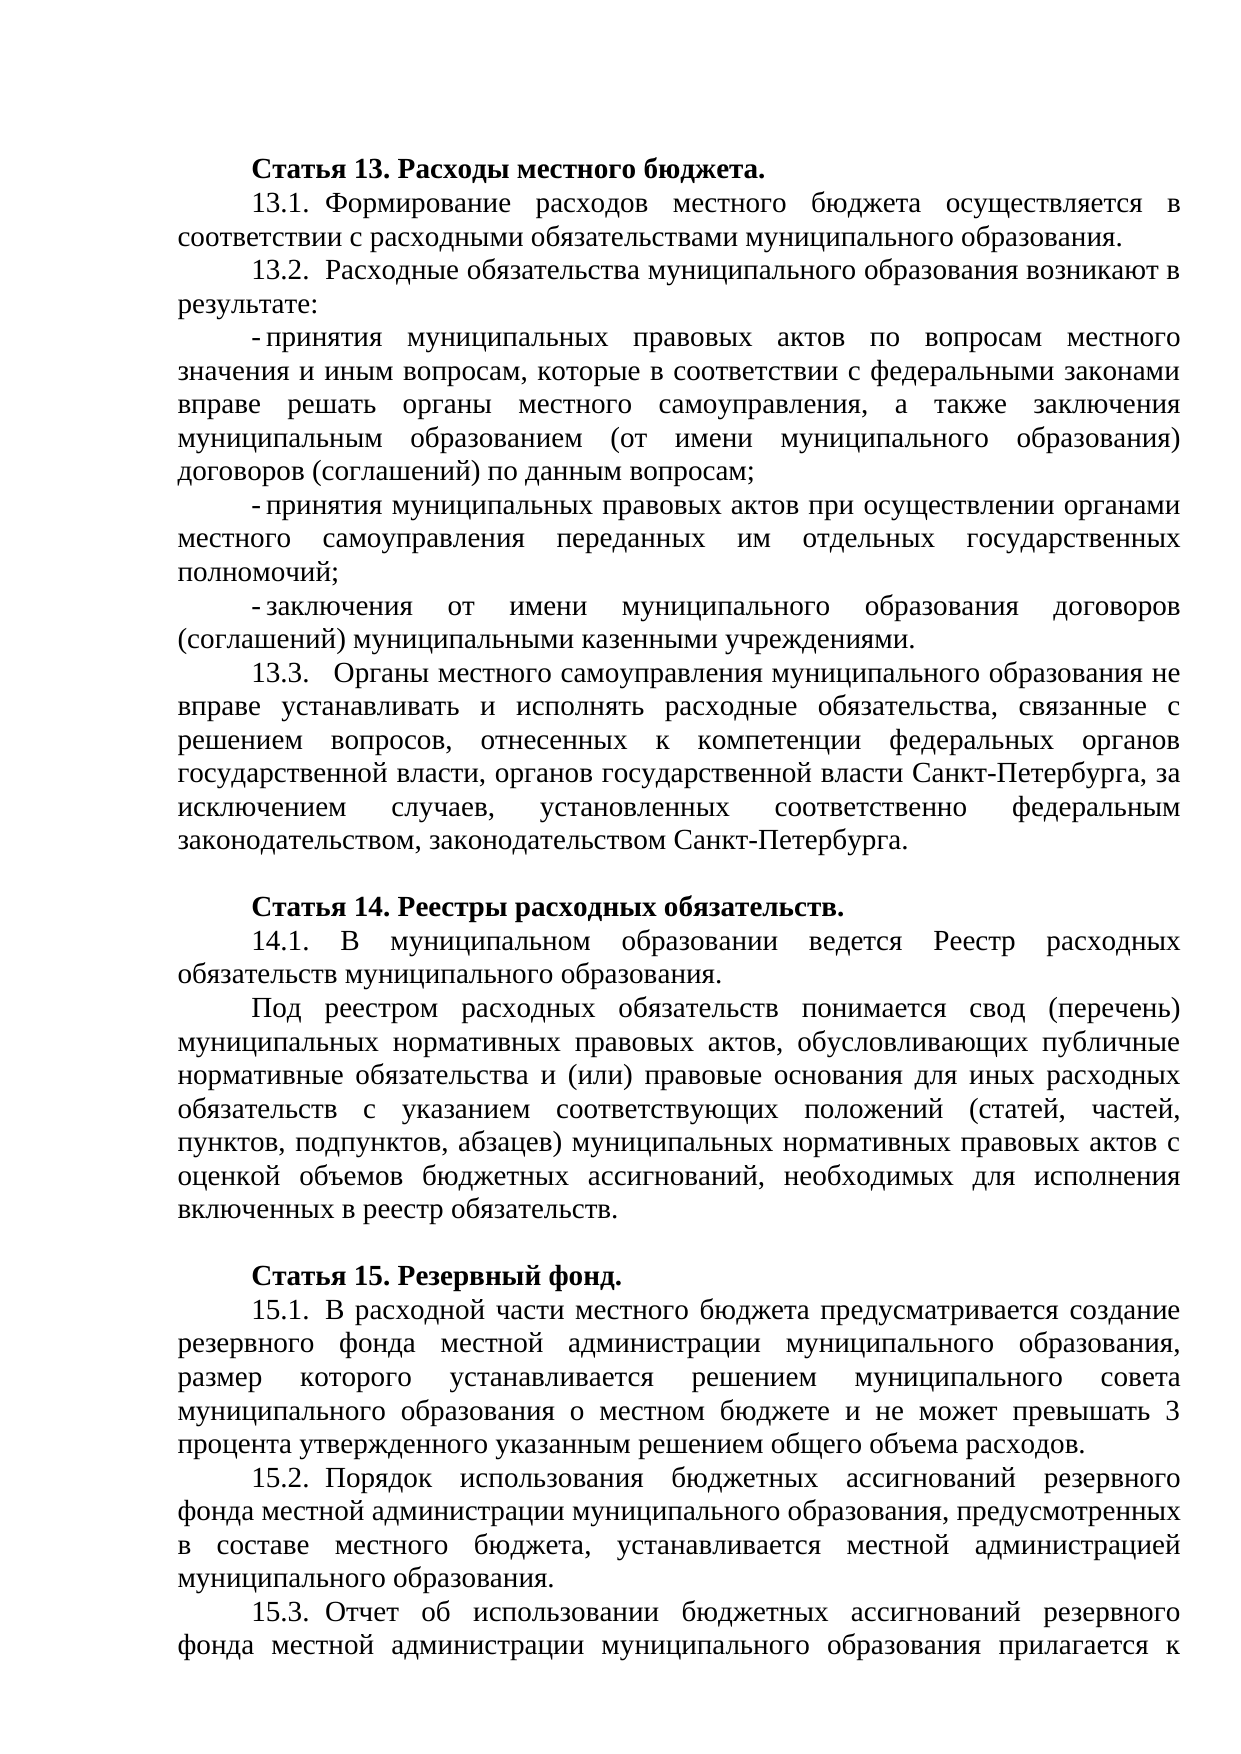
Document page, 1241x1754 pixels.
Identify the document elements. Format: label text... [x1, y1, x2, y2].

list Порядок использования бюджетных ассигнований резервного фонда местной администрации муниципального образования, предусмотренных в составе местного бюджета, устанавливается местной администрацией муниципального образования. [177, 1460, 1181, 1594]
text Статья 15. Резервный фонд. [177, 1258, 1181, 1292]
list Формирование расходов местного бюджета осуществляется в соответствии с расходными обязательствами муниципального образования. [177, 185, 1181, 252]
list Органы местного самоуправления муниципального образования не вправе устанавливать и исполнять расходные обязательства, связанные с решением вопросов, отнесенных к компетенции федеральных органов государственной власти, органов государственной власти Санкт-Петербурга, за исключением случаев, установленных соответственно федеральным законодательством, законодательством Санкт-Петербурга. [177, 655, 1181, 856]
list принятия муниципальных правовых актов при осуществлении органами местного самоуправления переданных им отдельных государственных полномочий; [177, 487, 1181, 588]
text Статья 14. Реестры расходных обязательств. [177, 889, 1181, 923]
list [177, 1594, 1181, 1661]
list принятия муниципальных правовых актов по вопросам местного значения и иным вопросам, которые в соответствии с федеральными законами вправе решать органы местного самоуправления, а также заключения муниципальным образованием (от имени муниципального образования) договоров (соглашений) по данным вопросам; [177, 319, 1181, 487]
list заключения от имени муниципального образования договоров (соглашений) муниципальными казенными учреждениями. [177, 588, 1181, 655]
text 14.1. В муниципальном образовании ведется Реестр расходных обязательств муниципального образования. [177, 923, 1181, 990]
text Под реестром расходных обязательств понимается свод (перечень) муниципальных нормативных правовых актов, обусловливающих публичные нормативные обязательства и (или) правовые основания для иных расходных обязательств с указанием соответствующих положений (статей, частей, пунктов, подпунктов, абзацев) муниципальных нормативных правовых актов с оценкой объемов бюджетных ассигнований, необходимых для исполнения включенных в реестр обязательств. [177, 990, 1181, 1225]
list Расходные обязательства муниципального образования возникают в результате: [177, 252, 1181, 319]
text Статья 13. Расходы местного бюджета. [177, 152, 1181, 185]
list В расходной части местного бюджета предусматривается создание резервного фонда местной администрации муниципального образования, размер которого устанавливается решением муниципального совета муниципального образования о местном бюджете и не может превышать 3 процента утвержденного указанным решением общего объема расходов. [177, 1292, 1181, 1460]
